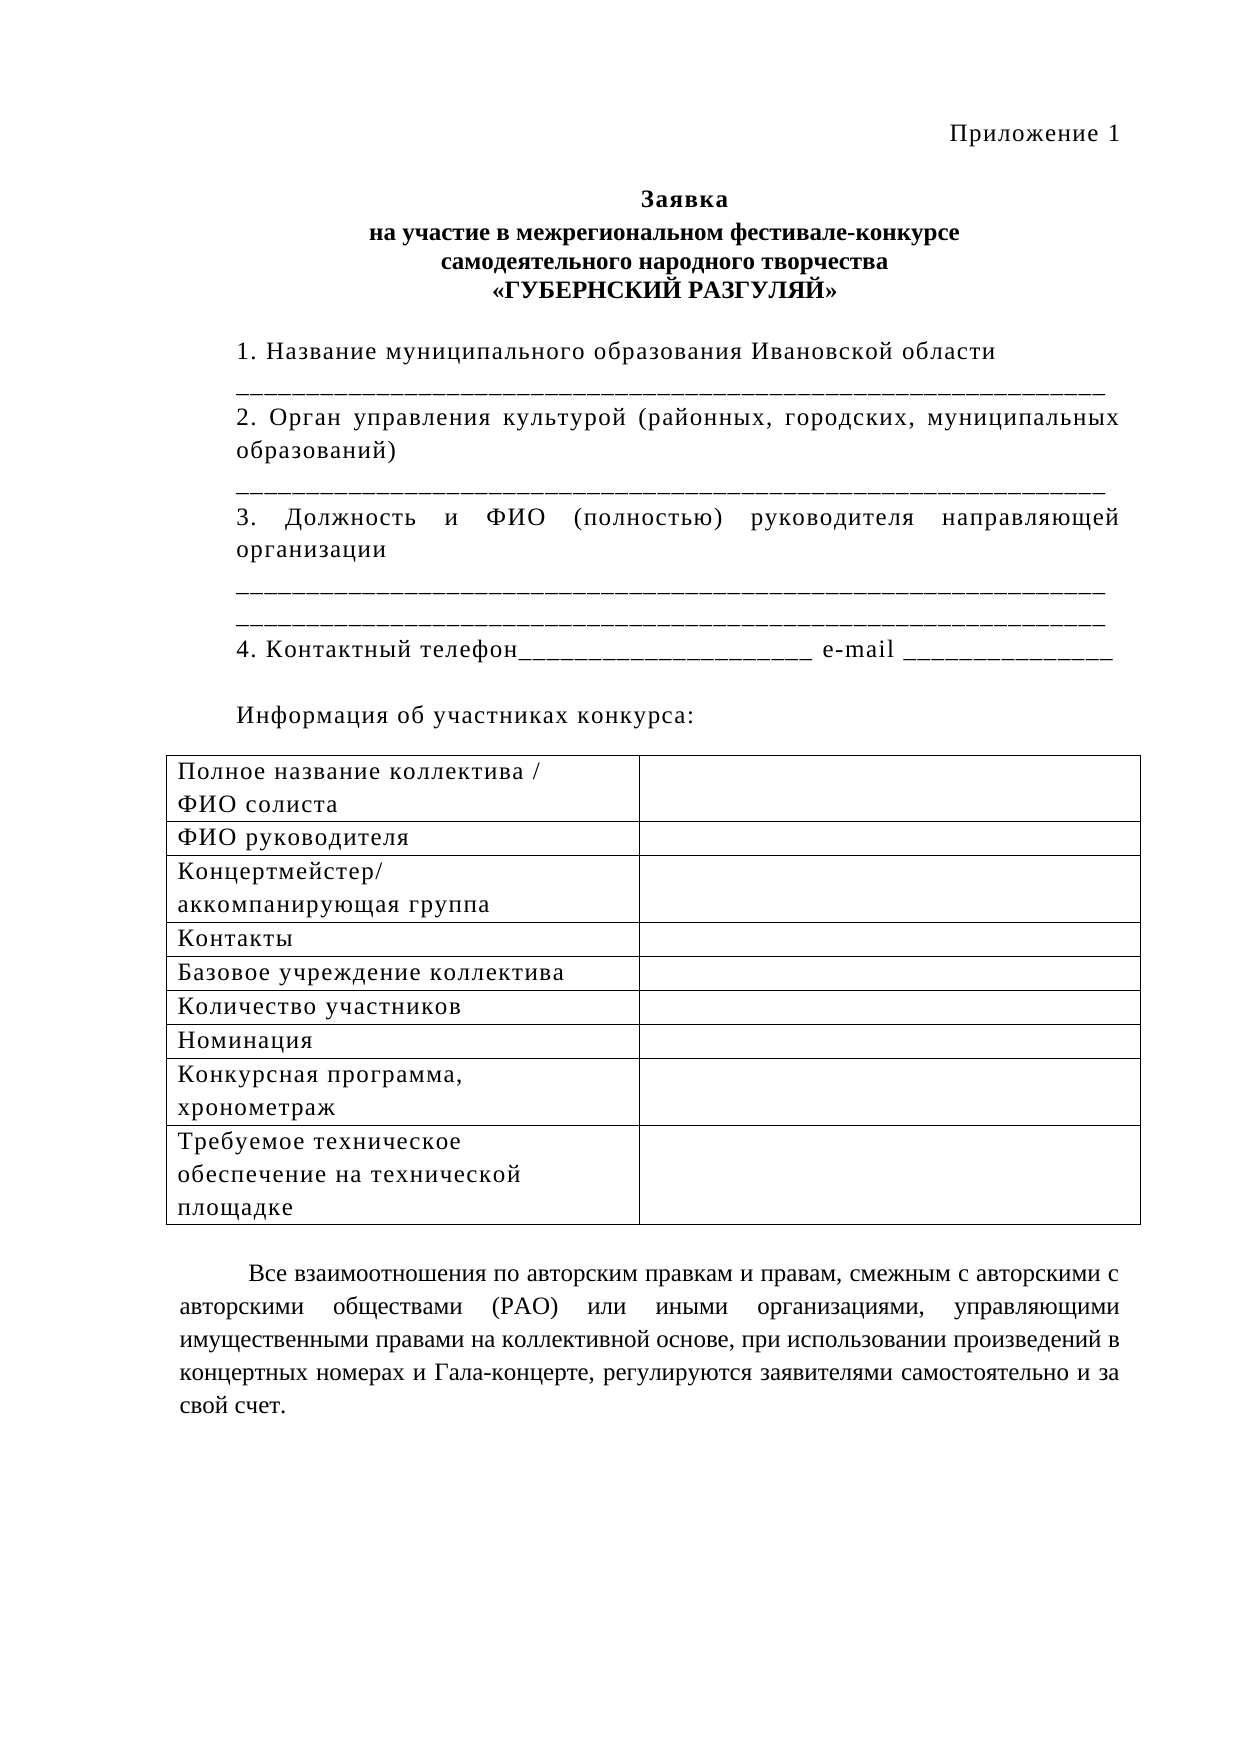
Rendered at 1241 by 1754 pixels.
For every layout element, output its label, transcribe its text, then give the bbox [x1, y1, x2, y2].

text самодеятельного народного творчества [177, 246, 1152, 275]
table_cell [640, 1126, 1140, 1224]
text Заявка [179, 184, 1120, 213]
table_header [640, 756, 1140, 821]
table_cell [640, 856, 1140, 922]
text ______________________________________________________________ [236, 468, 1120, 497]
text Приложение 1 [179, 118, 1120, 147]
text 4. Контактный телефон_____________________ e-mail _______________ [236, 634, 1120, 662]
table_cell [640, 923, 1140, 956]
table_cell Требуемое техническое обеспечение на технической площадке [167, 1126, 639, 1224]
table_cell [640, 1025, 1140, 1058]
text 3. Должность и ФИО (полностью) руководителя направляющей организации ____________________________________________________________________________________________________________________________ [236, 502, 1120, 629]
table_cell [640, 822, 1140, 855]
table_cell Базовое учреждение коллектива [167, 957, 639, 990]
table_cell Конкурсная программа, хронометраж [167, 1059, 639, 1125]
table_cell [640, 1059, 1140, 1125]
table_cell [640, 991, 1140, 1024]
text Информация об участниках конкурса: [236, 700, 1120, 728]
text Все взаимоотношения по авторским правкам и правам, смежным с авторскими с авторскими обществами (РАО) или иными организациями, управляющими имущественными правами на коллективной основе, при использовании произведений в концертных номерах и Гала-концерте, регулируются заявителями самостоятельно и за свой счет. [179, 1258, 1120, 1419]
text «Губернский разгуляй» [177, 275, 1152, 303]
table_header Полное название коллектива / ФИО солиста [167, 756, 639, 821]
list Название муниципального образования Ивановской области [177, 336, 1120, 365]
table_cell Контакты [167, 923, 639, 956]
table_cell Номинация [167, 1025, 639, 1058]
table_cell [640, 957, 1140, 990]
table_cell ФИО руководителя [167, 822, 639, 855]
text на участие в межрегиональном фестивале-конкурсе [177, 217, 1152, 246]
table_cell Концертмейстер/аккомпанирующая группа [167, 856, 639, 922]
text ______________________________________________________________2. Орган управления культурой (районных, городских, муниципальных образований) [236, 369, 1120, 464]
table_cell Количество участников [167, 991, 639, 1024]
